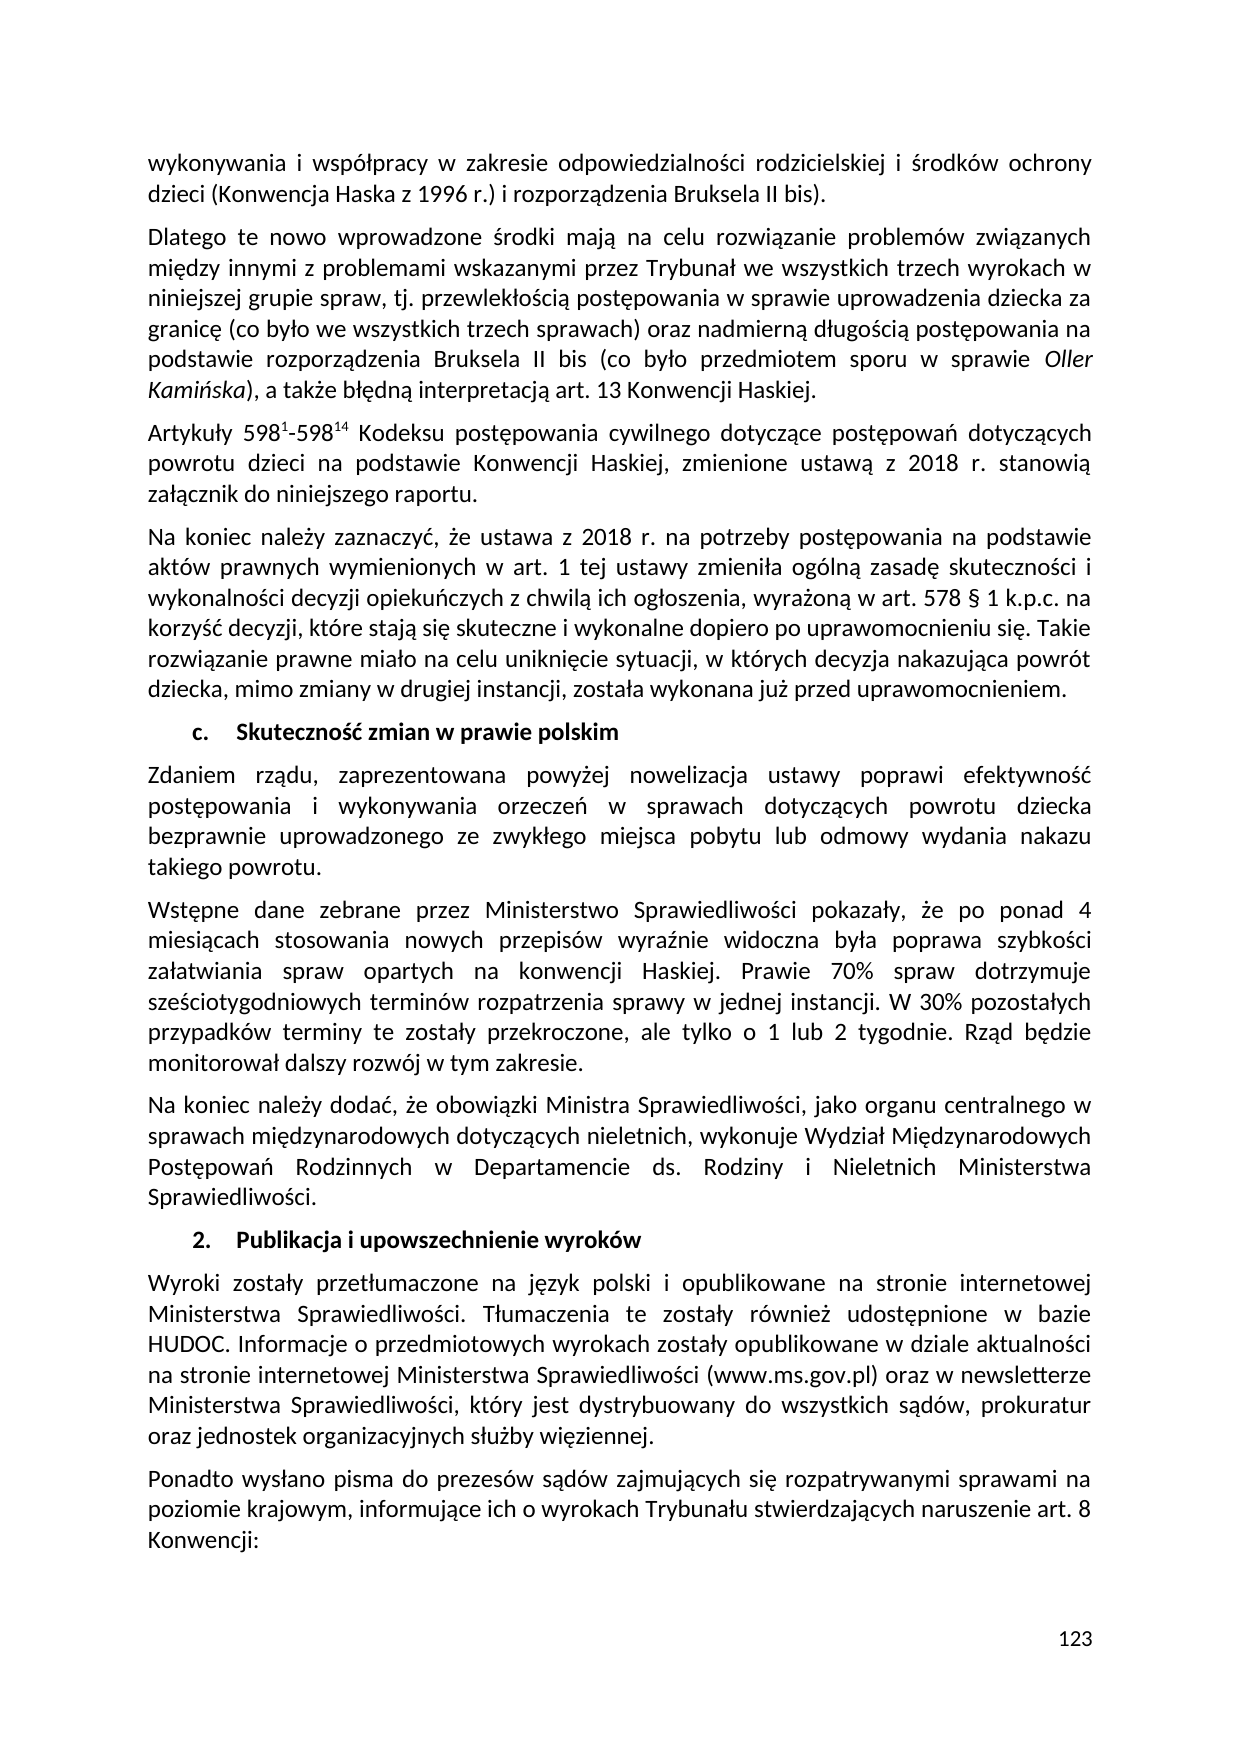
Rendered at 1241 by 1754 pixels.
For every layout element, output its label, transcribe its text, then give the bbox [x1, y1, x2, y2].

list Publikacja i upowszechnienie wyroków [192, 1224, 1093, 1255]
text Na koniec należy dodać, że obowiązki Ministra Sprawiedliwości, jako organu centralnego w sprawach międzynarodowych dotyczących nieletnich, wykonuje Wydział Międzynarodowych Postępowań Rodzinnych w Departamencie ds. Rodziny i Nieletnich Ministerstwa Sprawiedliwości. [148, 1090, 1093, 1212]
text Dlatego te nowo wprowadzone środki mają na celu rozwiązanie problemów związanych między innymi z problemami wskazanymi przez Trybunał we wszystkich trzech wyrokach w niniejszej grupie spraw, tj. przewlekłością postępowania w sprawie uprowadzenia dziecka za granicę (co było we wszystkich trzech sprawach) oraz nadmierną długością postępowania na podstawie rozporządzenia Bruksela II bis (co było przedmiotem sporu w sprawie Oller Kamińska), a także błędną interpretacją art. 13 Konwencji Haskiej. [148, 221, 1093, 404]
text Artykuły 5981-59814 Kodeksu postępowania cywilnego dotyczące postępowań dotyczących powrotu dzieci na podstawie Konwencji Haskiej, zmienione ustawą z 2018 r. stanowią załącznik do niniejszego raportu. [148, 417, 1093, 508]
text Zdaniem rządu, zaprezentowana powyżej nowelizacja ustawy poprawi efektywność postępowania i wykonywania orzeczeń w sprawach dotyczących powrotu dziecka bezprawnie uprowadzonego ze zwykłego miejsca pobytu lub odmowy wydania nakazu takiego powrotu. [148, 759, 1093, 882]
text Na koniec należy zaznaczyć, że ustawa z 2018 r. na potrzeby postępowania na podstawie aktów prawnych wymienionych w art. 1 tej ustawy zmieniła ogólną zasadę skuteczności i wykonalności decyzji opiekuńczych z chwilą ich ogłoszenia, wyrażoną w art. 578 § 1 k.p.c. na korzyść decyzji, które stają się skuteczne i wykonalne dopiero po uprawomocnieniu się. Takie rozwiązanie prawne miało na celu uniknięcie sytuacji, w których decyzja nakazująca powrót dziecka, mimo zmiany w drugiej instancji, została wykonana już przed uprawomocnieniem. [148, 521, 1093, 704]
text Wstępne dane zebrane przez Ministerstwo Sprawiedliwości pokazały, że po ponad 4 miesiącach stosowania nowych przepisów wyraźnie widoczna była poprawa szybkości załatwiania spraw opartych na konwencji Haskiej. Prawie 70% spraw dotrzymuje sześciotygodniowych terminów rozpatrzenia sprawy w jednej instancji. W 30% pozostałych przypadków terminy te zostały przekroczone, ale tylko o 1 lub 2 tygodnie. Rząd będzie monitorował dalszy rozwój w tym zakresie. [148, 894, 1093, 1077]
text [148, 148, 1093, 209]
text Ponadto wysłano pisma do prezesów sądów zajmujących się rozpatrywanymi sprawami na poziomie krajowym, informujące ich o wyrokach Trybunału stwierdzających naruszenie art. 8 Konwencji: [148, 1463, 1093, 1554]
list Skuteczność zmian w prawie polskim [192, 716, 1093, 747]
text Wyroki zostały przetłumaczone na język polski i opublikowane na stronie internetowej Ministerstwa Sprawiedliwości. Tłumaczenia te zostały również udostępnione w bazie HUDOC. Informacje o przedmiotowych wyrokach zostały opublikowane w dziale aktualności na stronie internetowej Ministerstwa Sprawiedliwości (www.ms.gov.pl) oraz w newsletterze Ministerstwa Sprawiedliwości, który jest dystrybuowany do wszystkich sądów, prokuratur oraz jednostek organizacyjnych służby więziennej. [148, 1267, 1093, 1450]
